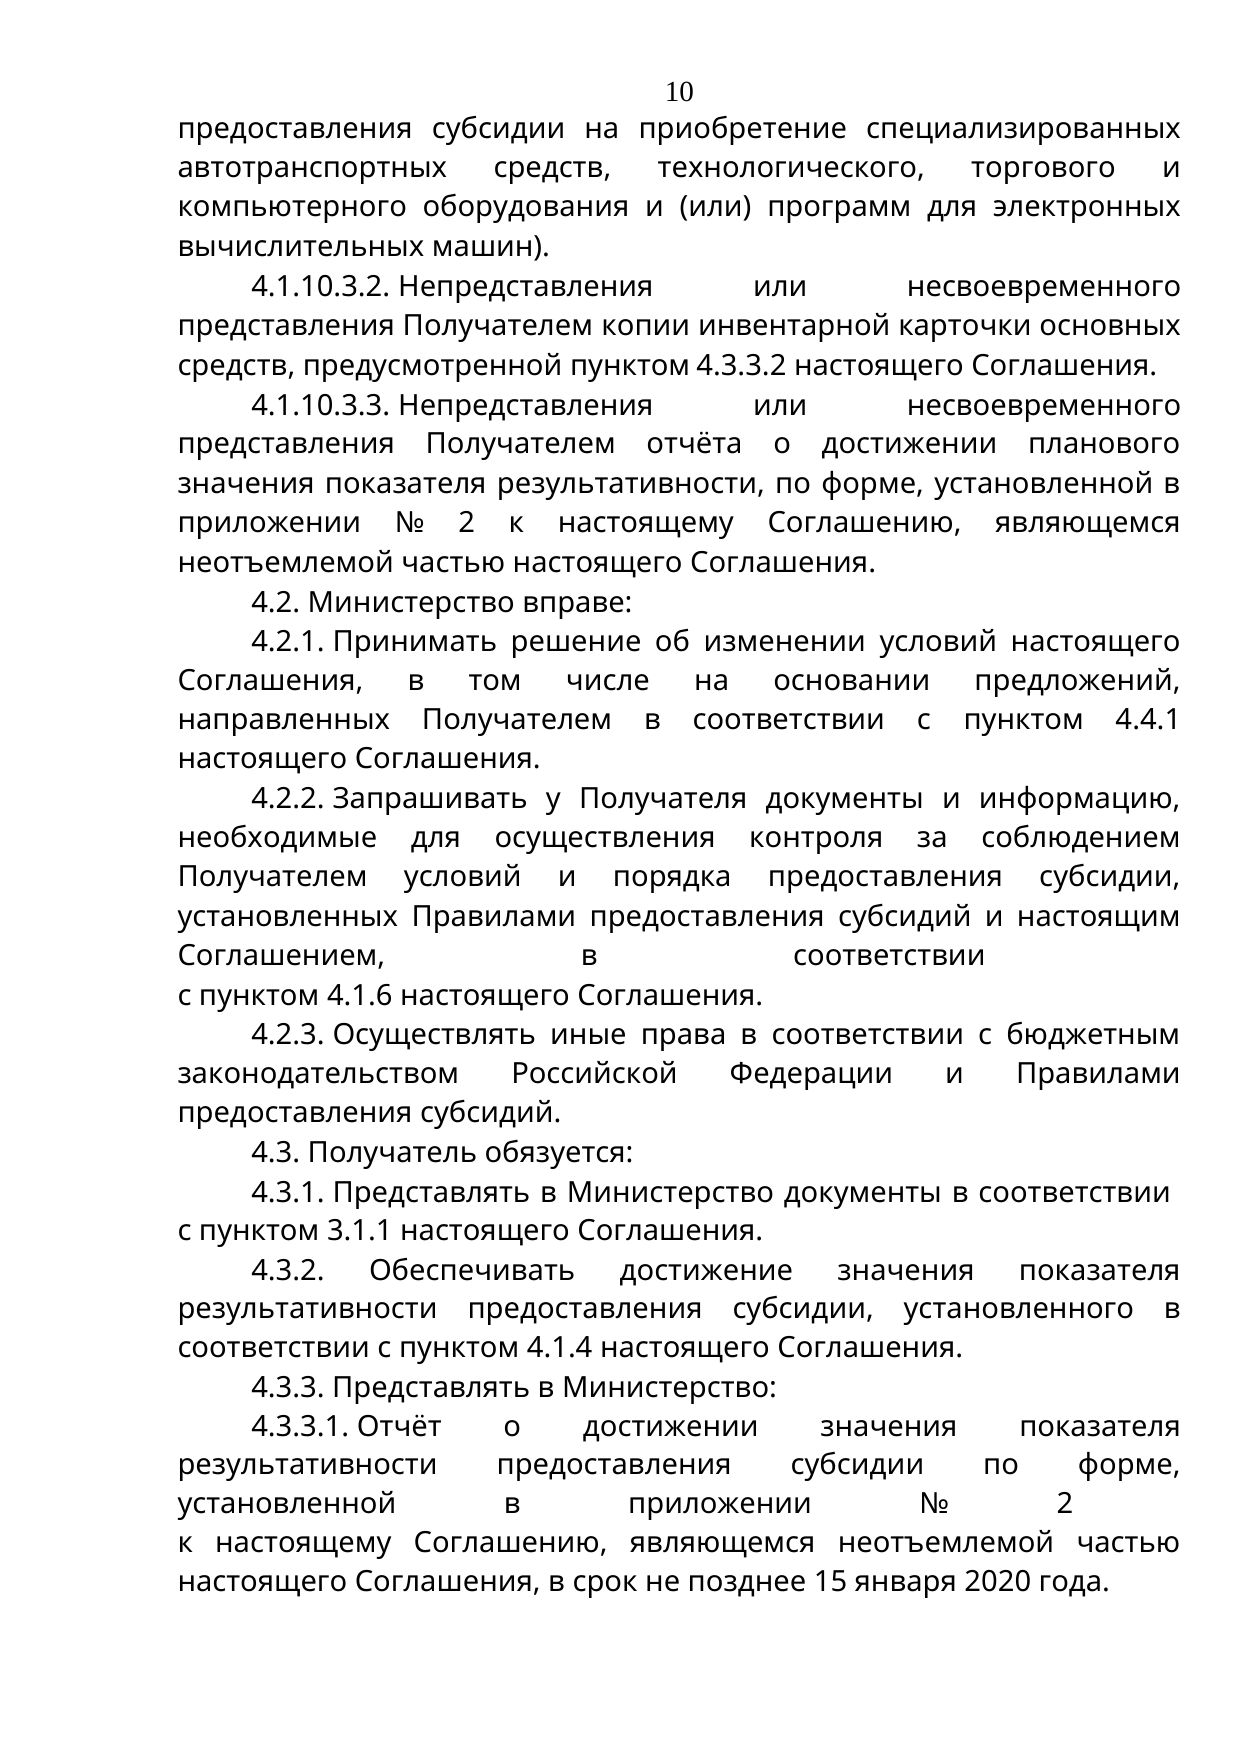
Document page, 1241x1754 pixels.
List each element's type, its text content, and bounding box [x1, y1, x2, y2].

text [177, 107, 1181, 265]
text 4.1.10.3.3. Непредставления или несвоевременного представления Получателем отчёта о достижении планового значения показателя результативности, по форме, установленной в приложении № 2 к настоящему Соглашению, являющемся неотъемлемой частью настоящего Соглашения. [177, 384, 1181, 581]
text 4.2.2. Запрашивать у Получателя документы и информацию, необходимые для осуществления контроля за соблюдением Получателем условий и порядка предоставления субсидии, установленных Правилами предоставления субсидий и настоящим Соглашением, в соответствии с пунктом 4.1.6 настоящего Соглашения. [177, 777, 1181, 1013]
text 4.2.1. Принимать решение об изменении условий настоящего Соглашения, в том числе на основании предложений, направленных Получателем в соответствии с пунктом 4.4.1 настоящего Соглашения. [177, 620, 1181, 777]
text 4.3.3. Представлять в Министерство: [177, 1366, 1181, 1405]
text 4.1.10.3.2. Непредставления или несвоевременного представления Получателем копии инвентарной карточки основных средств, предусмотренной пунктом 4.3.3.2 настоящего Соглашения. [177, 265, 1181, 384]
text 4.3.1. Представлять в Министерство документы в соответствии с пунктом 3.1.1 настоящего Соглашения. [177, 1171, 1181, 1249]
text 4.2. Министерство вправе: [177, 581, 1181, 620]
text 4.3.2. Обеспечивать достижение значения показателя результативности предоставления субсидии, установленного в соответствии с пунктом 4.1.4 настоящего Соглашения. [177, 1249, 1181, 1366]
text 4.3.3.1. Отчёт о достижении значения показателя результативности предоставления субсидии по форме, установленной в приложении № 2 к настоящему Соглашению, являющемся неотъемлемой частью настоящего Соглашения, в срок не позднее 15 января 2020 года. [177, 1405, 1181, 1600]
text 4.2.3. Осуществлять иные права в соответствии с бюджетным законодательством Российской Федерации и Правилами предоставления субсидий. [177, 1013, 1181, 1131]
text 4.3. Получатель обязуется: [177, 1131, 1181, 1171]
